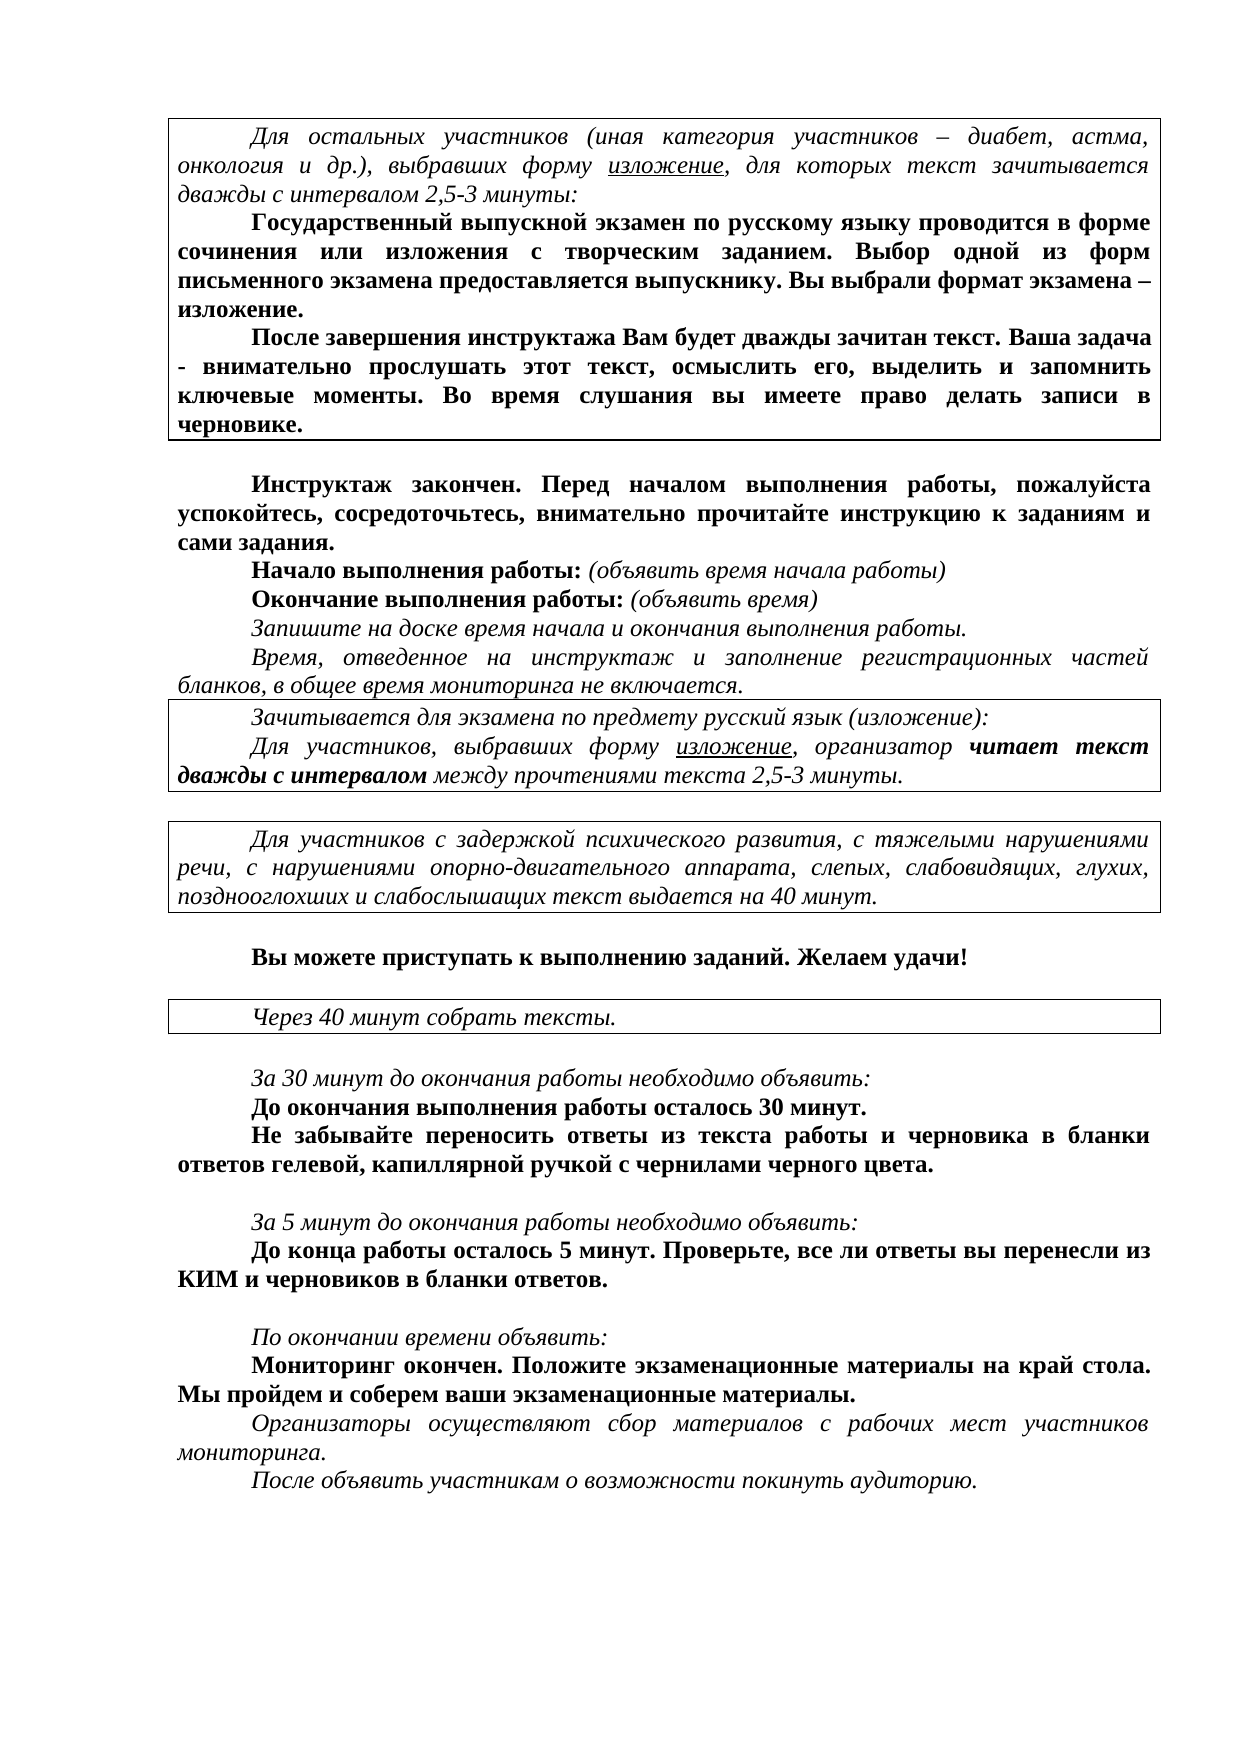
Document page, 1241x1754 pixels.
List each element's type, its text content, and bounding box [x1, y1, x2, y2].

text Запишите на доске время начала и окончания выполнения работы. [177, 613, 1152, 642]
text Организаторы осуществляют сбор материалов с рабочих мест участников мониторинга. [177, 1408, 1152, 1466]
text Время, отведенное на инструктаж и заполнение регистрационных частей бланков, в общее время мониторинга не включается. [177, 642, 1152, 699]
text Через 40 минут собрать тексты. [169, 1000, 1160, 1033]
text По окончании времени объявить: [177, 1322, 1152, 1351]
text За 5 минут до окончания работы необходимо объявить: [177, 1207, 1152, 1236]
text Для остальных участников (иная категория участников – диабет, астма, онкология и др.), выбравших форму изложение, для которых текст зачитывается дважды с интервалом 2,5-3 минуты: [169, 119, 1160, 207]
text Мониторинг окончен. Положите экзаменационные материалы на край стола. Мы пройдем и соберем ваши экзаменационные материалы. [177, 1351, 1152, 1408]
text Окончание выполнения работы: (объявить время) [177, 584, 1152, 613]
text Инструктаж закончен. Перед началом выполнения работы, пожалуйста успокойтесь, сосредоточьтесь, внимательно прочитайте инструкцию к заданиям и сами задания. [177, 469, 1152, 556]
text Вы можете приступать к выполнению заданий. Желаем удачи! [177, 942, 1152, 971]
text До конца работы осталось 5 минут. Проверьте, все ли ответы вы перенесли из КИМ и черновиков в бланки ответов. [177, 1236, 1152, 1293]
text После завершения инструктажа Вам будет дважды зачитан текст. Ваша задача - внимательно прослушать этот текст, осмыслить его, выделить и запомнить ключевые моменты. Во время слушания вы имеете право делать записи в черновике. [169, 319, 1160, 439]
text Начало выполнения работы: (объявить время начала работы) [177, 556, 1152, 584]
text Зачитывается для экзамена по предмету русский язык (изложение): [169, 700, 1160, 728]
text Для участников, выбравших форму изложение, организатор читает текст дважды с интервалом между прочтениями текста 2,5-3 минуты. [169, 728, 1160, 791]
text За 30 минут до окончания работы необходимо объявить: [177, 1063, 1152, 1092]
text После объявить участникам о возможности покинуть аудиторию. [177, 1466, 1152, 1494]
text Не забывайте переносить ответы из текста работы и черновика в бланки ответов гелевой, капиллярной ручкой с чернилами черного цвета. [177, 1121, 1152, 1178]
text До окончания выполнения работы осталось 30 минут. [177, 1092, 1152, 1121]
text Для участников с задержкой психического развития, с тяжелыми нарушениями речи, с нарушениями опорно-двигательного аппарата, слепых, слабовидящих, глухих, позднооглохших и слабослышащих текст выдается на 40 минут. [169, 822, 1160, 912]
